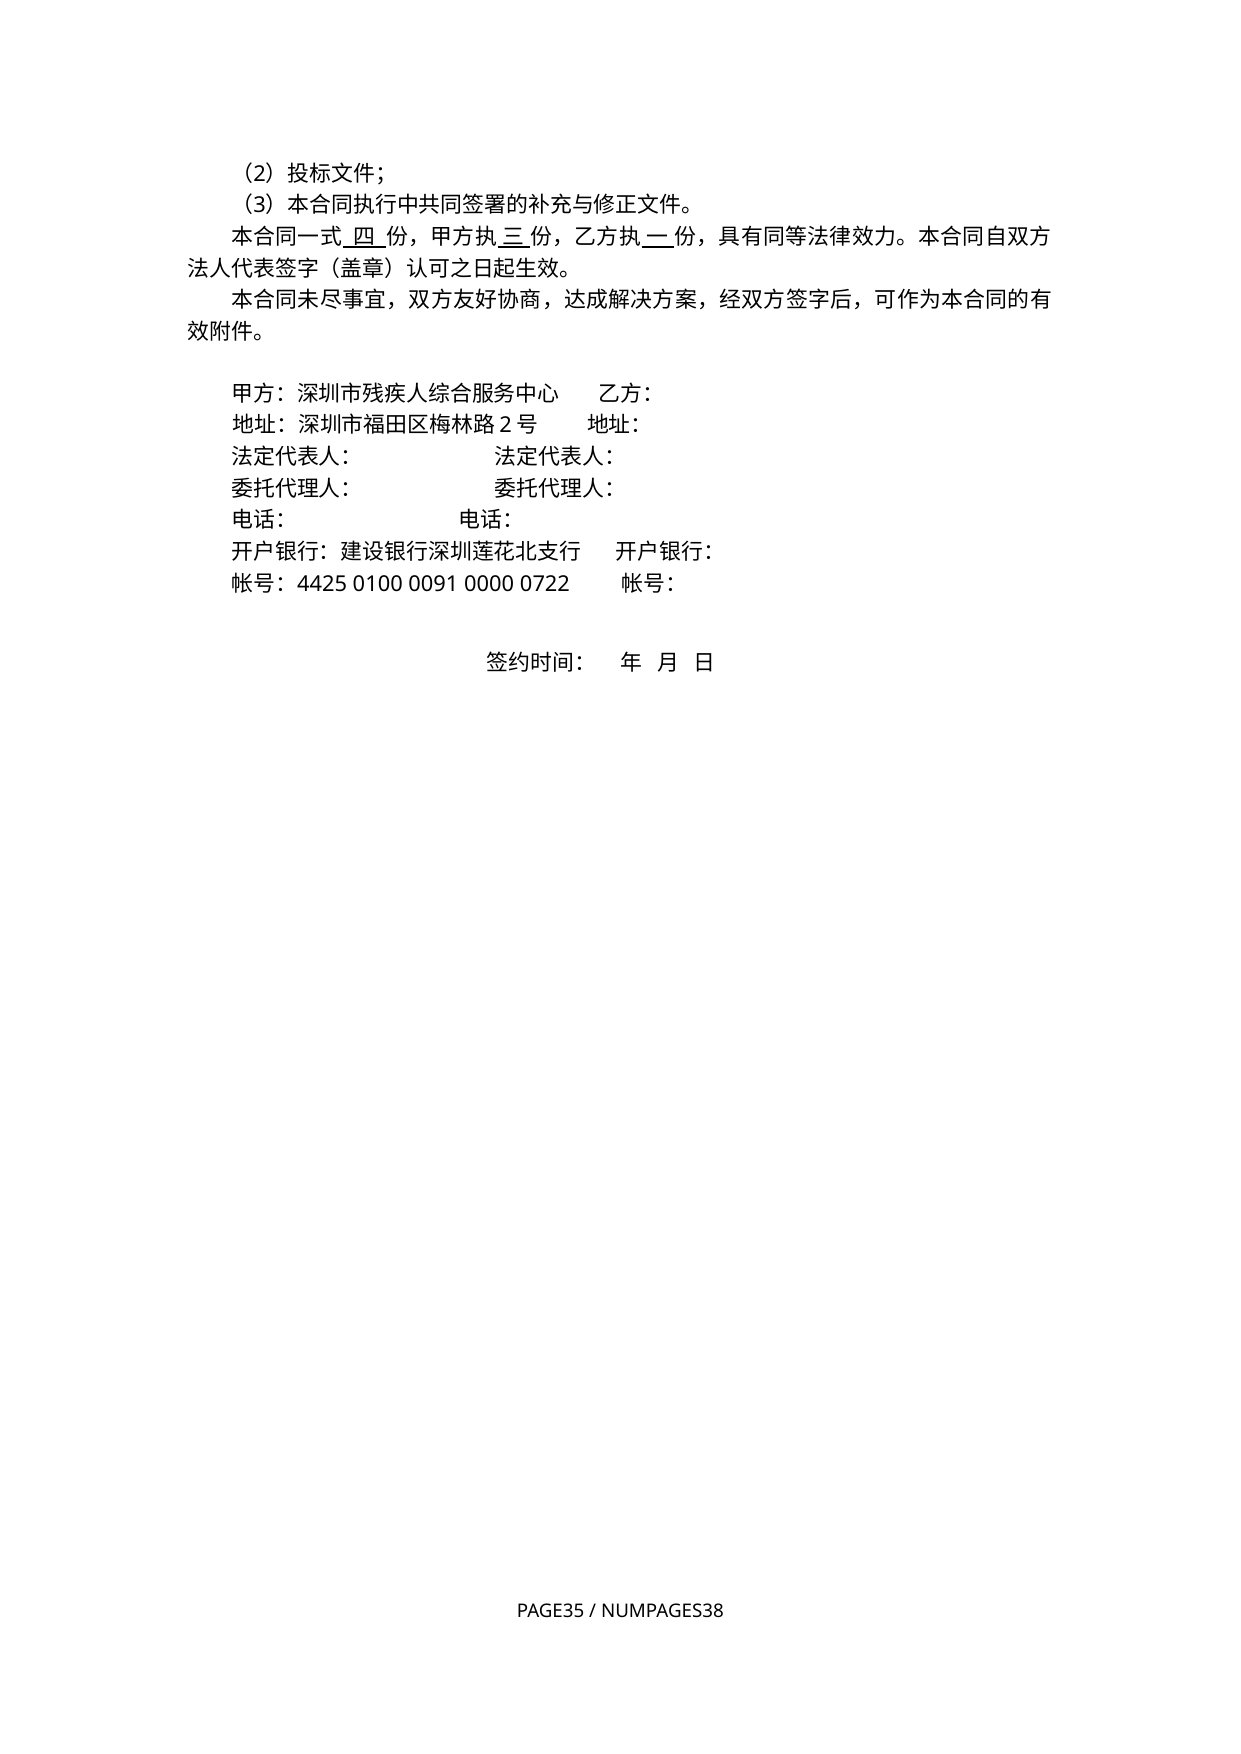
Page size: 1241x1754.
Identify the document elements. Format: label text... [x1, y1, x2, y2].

text （2）投标文件； [187, 156, 1053, 187]
text 开户银行：建设银行深圳莲花北支行 开户银行： [187, 534, 1053, 566]
text 法定代表人： 法定代表人： [187, 439, 1053, 471]
text 委托代理人： 委托代理人： [187, 471, 1053, 502]
text 帐号：4425 0100 0091 0000 0722 帐号： [187, 566, 1053, 597]
text 电话： 电话： [187, 502, 1053, 534]
text （3）本合同执行中共同签署的补充与修正文件。 [187, 187, 1053, 219]
text 签约时间： 年 月 日 [187, 645, 1053, 677]
text 地址：深圳市福田区梅林路2号 地址： [209, 407, 1053, 439]
text 本合同一式 四 份，甲方执 三 份，乙方执 一 份，具有同等法律效力。本合同自双方法人代表签字（盖章）认可之日起生效。 [187, 219, 1053, 282]
text 本合同未尽事宜，双方友好协商，达成解决方案，经双方签字后，可作为本合同的有效附件。 [187, 282, 1053, 346]
text 甲方：深圳市残疾人综合服务中心 乙方： [187, 376, 1053, 407]
